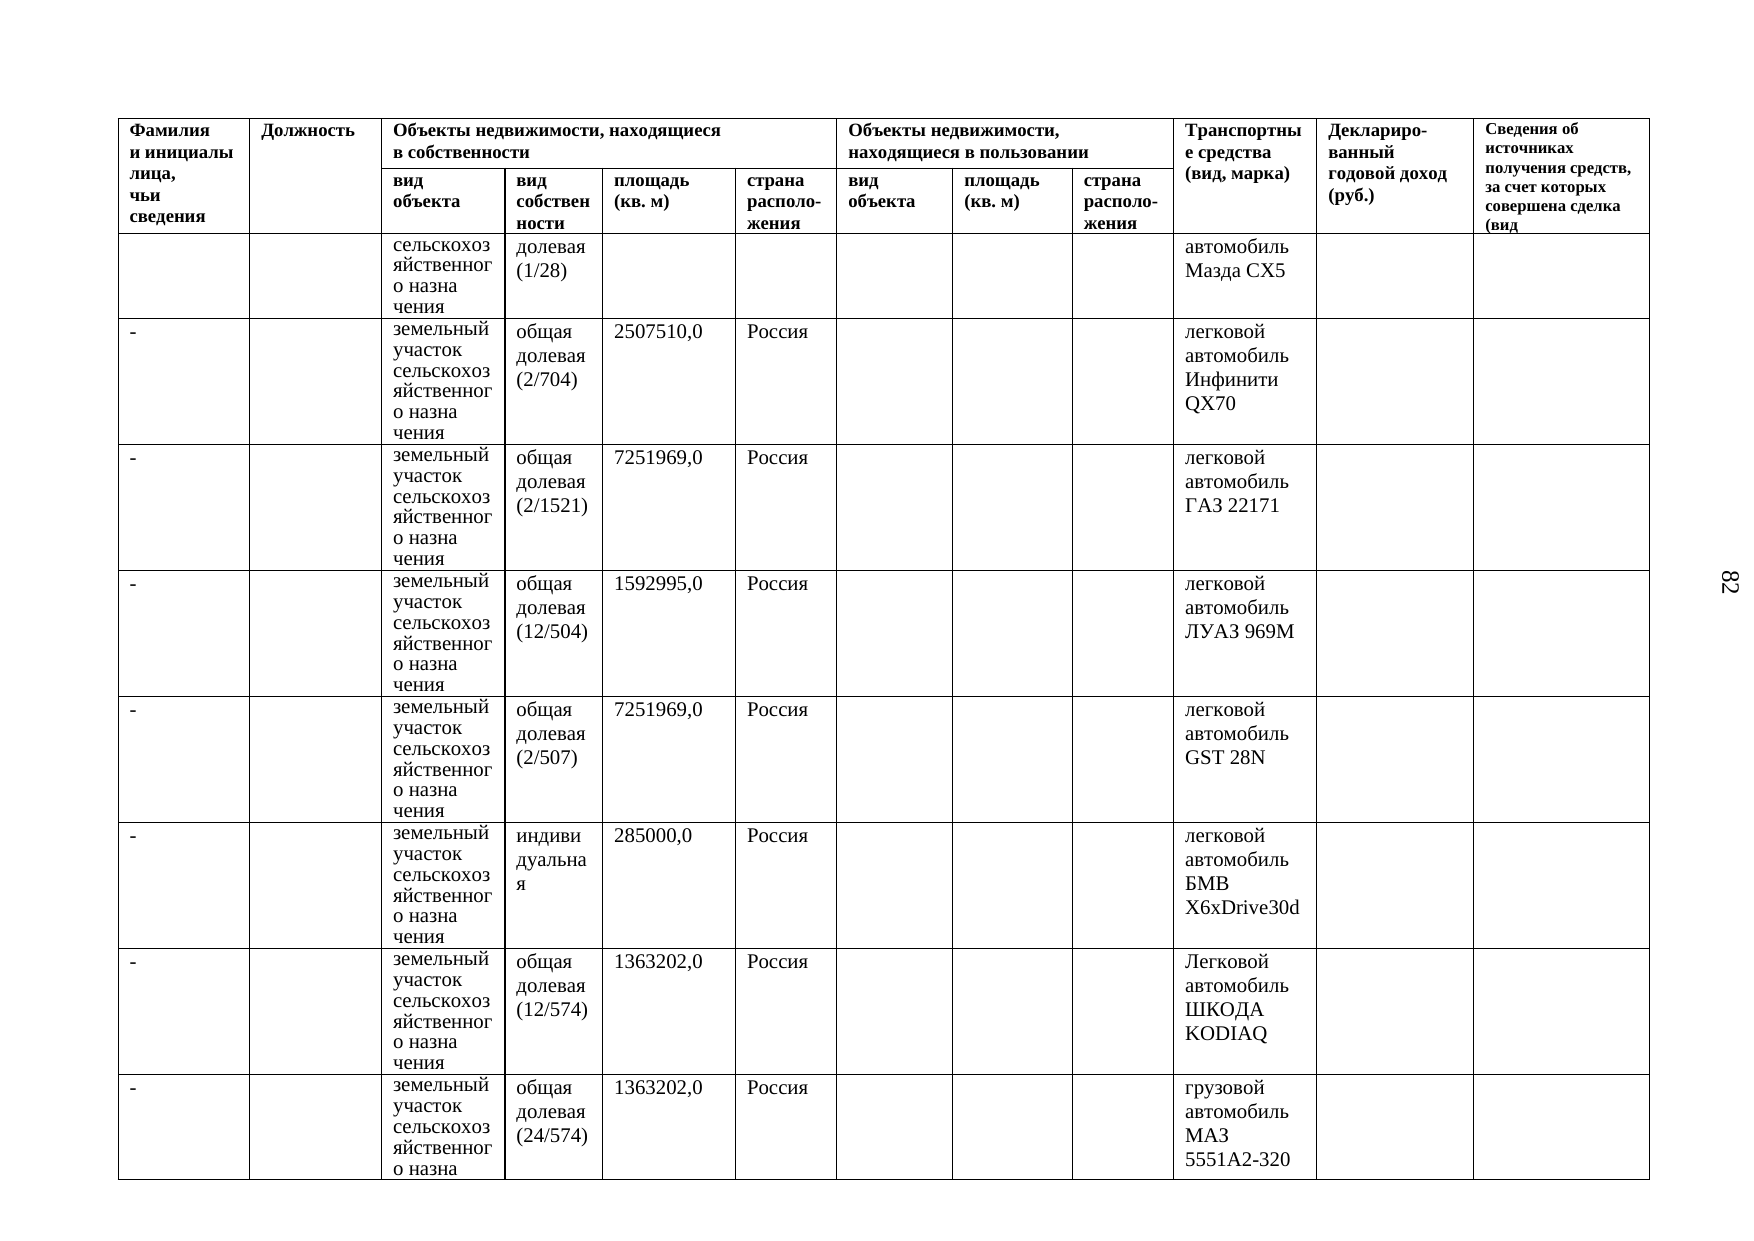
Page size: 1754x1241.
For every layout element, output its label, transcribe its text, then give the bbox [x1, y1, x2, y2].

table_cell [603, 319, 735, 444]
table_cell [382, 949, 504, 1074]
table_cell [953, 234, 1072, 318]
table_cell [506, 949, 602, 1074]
table_cell страна располо-жения [736, 169, 836, 233]
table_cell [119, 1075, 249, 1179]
table_header Фамилия и инициалы лица, чьи сведения размещаются [119, 119, 249, 233]
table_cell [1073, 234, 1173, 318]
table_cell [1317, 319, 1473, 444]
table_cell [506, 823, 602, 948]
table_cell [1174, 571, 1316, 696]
table_cell площадь (кв. м) [603, 169, 735, 233]
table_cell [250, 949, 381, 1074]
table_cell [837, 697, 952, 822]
table_header Транспортные средства (вид, марка) [1174, 119, 1316, 233]
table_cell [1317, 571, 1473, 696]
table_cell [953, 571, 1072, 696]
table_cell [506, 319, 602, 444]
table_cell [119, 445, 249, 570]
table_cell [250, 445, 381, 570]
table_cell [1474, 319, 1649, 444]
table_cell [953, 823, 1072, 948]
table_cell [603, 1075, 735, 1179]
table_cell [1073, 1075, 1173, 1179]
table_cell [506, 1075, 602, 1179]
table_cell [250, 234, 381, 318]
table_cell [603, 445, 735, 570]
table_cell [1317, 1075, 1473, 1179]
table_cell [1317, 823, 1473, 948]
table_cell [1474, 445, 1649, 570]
table_header Объекты недвижимости, находящиеся в пользовании [837, 119, 1173, 168]
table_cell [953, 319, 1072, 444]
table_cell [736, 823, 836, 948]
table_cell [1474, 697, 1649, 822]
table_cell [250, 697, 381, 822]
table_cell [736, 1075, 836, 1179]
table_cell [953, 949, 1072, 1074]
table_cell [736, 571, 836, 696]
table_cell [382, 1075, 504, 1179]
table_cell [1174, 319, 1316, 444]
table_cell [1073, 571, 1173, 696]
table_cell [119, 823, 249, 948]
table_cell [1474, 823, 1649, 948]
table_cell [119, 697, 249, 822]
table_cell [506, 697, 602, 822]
table_cell вид собственности [506, 169, 602, 233]
table_header Объекты недвижимости, находящиеся в собственности [382, 119, 836, 168]
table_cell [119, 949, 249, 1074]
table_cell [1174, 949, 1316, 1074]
table_header Деклариро-ванный годовой доход (руб.) [1317, 119, 1473, 233]
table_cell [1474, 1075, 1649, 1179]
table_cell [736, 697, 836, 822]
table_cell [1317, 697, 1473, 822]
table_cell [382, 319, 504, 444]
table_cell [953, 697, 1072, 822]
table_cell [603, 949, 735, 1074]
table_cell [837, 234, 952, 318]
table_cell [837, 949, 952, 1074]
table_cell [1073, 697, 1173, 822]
table_cell вид объекта [382, 169, 504, 233]
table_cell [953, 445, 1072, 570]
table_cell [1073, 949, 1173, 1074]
table_cell страна располо-жения [1073, 169, 1173, 233]
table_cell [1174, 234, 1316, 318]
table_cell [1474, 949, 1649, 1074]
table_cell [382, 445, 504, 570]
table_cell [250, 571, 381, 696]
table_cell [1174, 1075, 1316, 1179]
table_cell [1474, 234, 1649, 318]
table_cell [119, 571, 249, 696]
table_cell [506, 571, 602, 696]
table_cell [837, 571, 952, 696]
table_header Сведения об источниках получения средств, за счет которых совершена сделка (вид приобретенного имущества, источники) [1474, 119, 1649, 233]
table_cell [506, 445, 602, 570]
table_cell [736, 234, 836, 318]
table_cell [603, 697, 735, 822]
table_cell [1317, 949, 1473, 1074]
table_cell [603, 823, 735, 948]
table_header Должность [250, 119, 381, 233]
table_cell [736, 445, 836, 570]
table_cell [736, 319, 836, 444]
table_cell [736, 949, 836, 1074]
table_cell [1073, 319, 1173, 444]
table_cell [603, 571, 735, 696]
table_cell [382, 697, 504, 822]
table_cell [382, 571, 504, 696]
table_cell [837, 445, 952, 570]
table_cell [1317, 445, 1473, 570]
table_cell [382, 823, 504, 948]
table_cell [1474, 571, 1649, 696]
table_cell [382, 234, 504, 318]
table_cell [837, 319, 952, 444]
table_cell площадь (кв. м) [953, 169, 1072, 233]
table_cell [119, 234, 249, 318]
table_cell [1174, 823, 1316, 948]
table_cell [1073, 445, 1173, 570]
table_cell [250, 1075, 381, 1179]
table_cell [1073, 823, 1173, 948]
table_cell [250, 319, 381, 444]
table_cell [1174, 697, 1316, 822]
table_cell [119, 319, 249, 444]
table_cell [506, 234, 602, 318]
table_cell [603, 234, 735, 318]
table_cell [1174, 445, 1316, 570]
table_cell вид объекта [837, 169, 952, 233]
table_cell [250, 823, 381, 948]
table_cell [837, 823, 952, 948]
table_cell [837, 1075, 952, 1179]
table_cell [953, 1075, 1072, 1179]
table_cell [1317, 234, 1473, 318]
